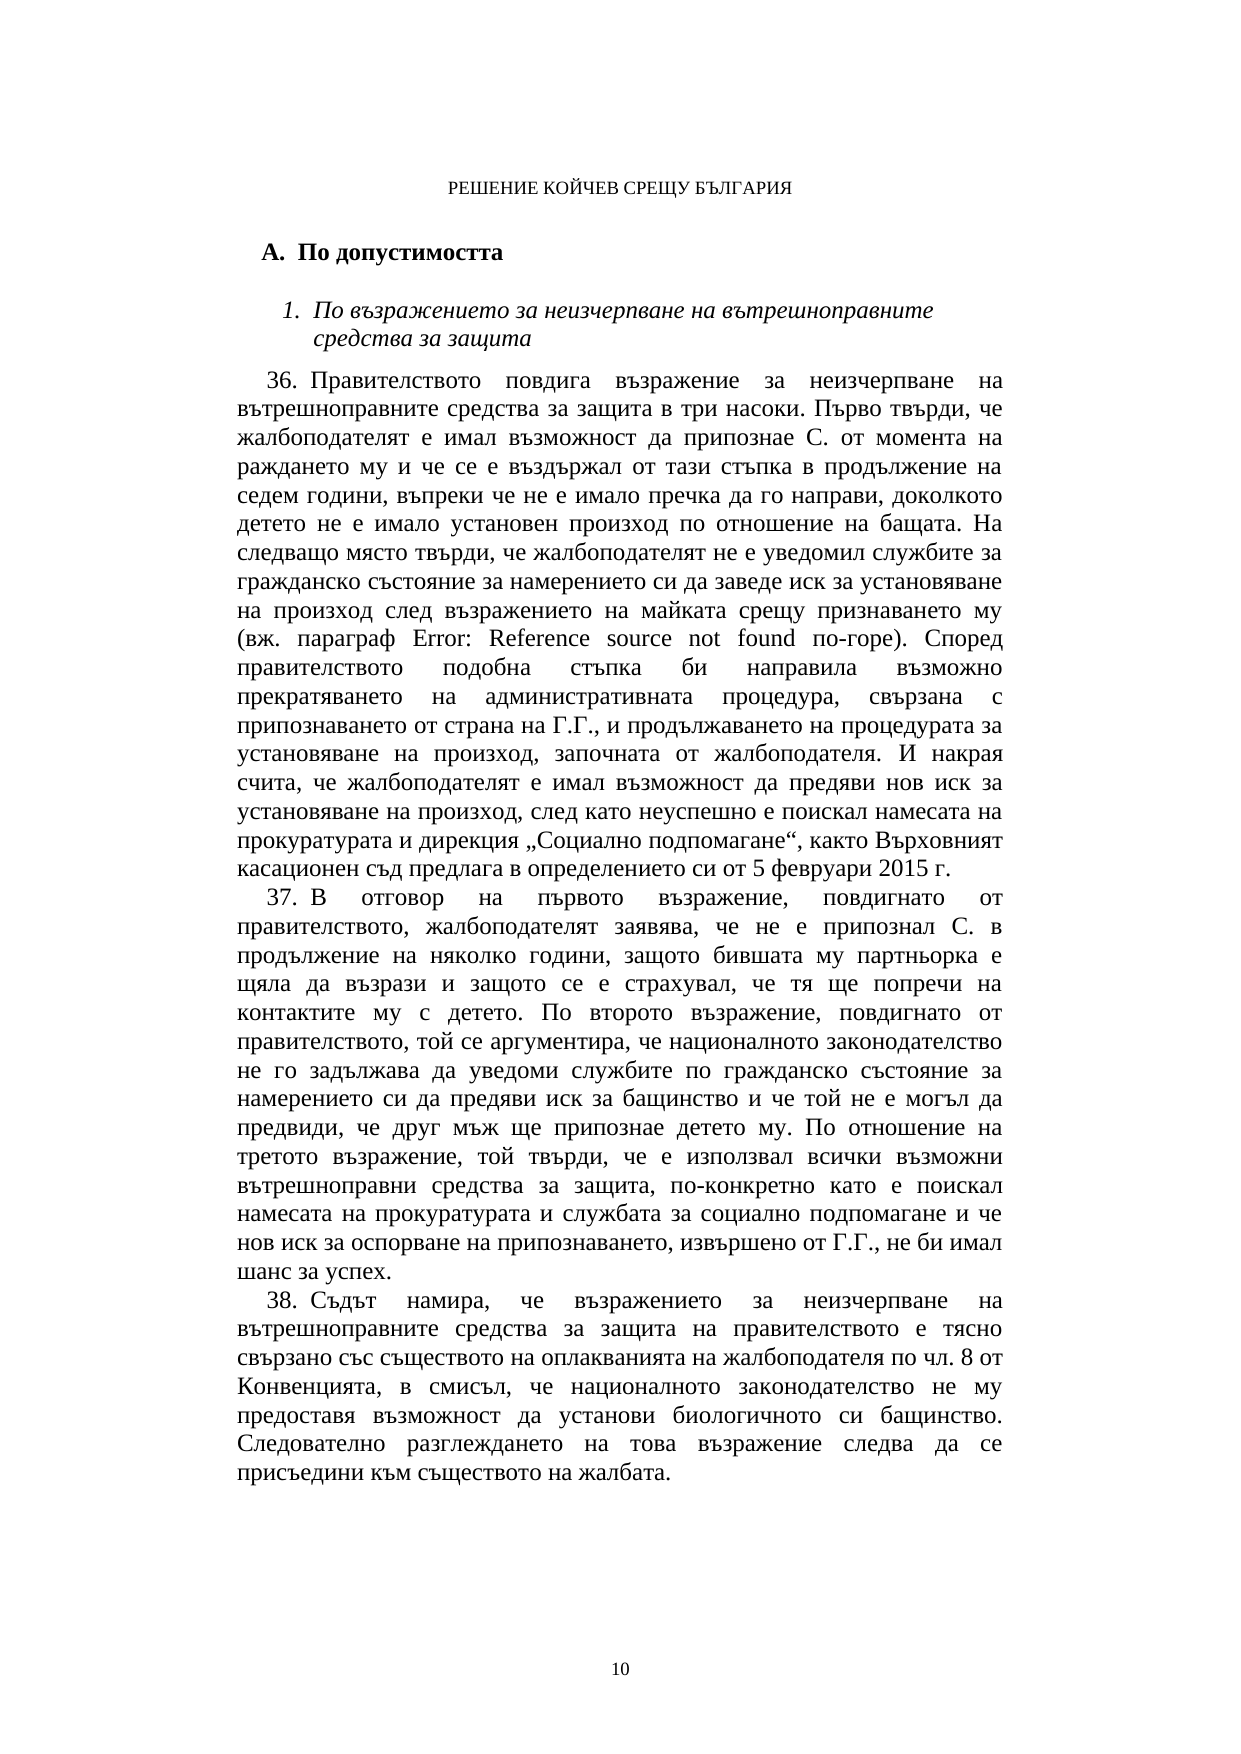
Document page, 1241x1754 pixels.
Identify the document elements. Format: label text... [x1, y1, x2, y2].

text По възражението за неизчерпване на вътрешноправните средства за защита [282, 295, 1003, 352]
text 38. Съдът намира, че възражението за неизчерпване на вътрешноправните средства за защита на правителството е тясно свързано със съществото на оплакванията на жалбоподателя по чл. 8 от Конвенцията, в смисъл, че националното законодателство не му предоставя възможност да установи биологичното си бащинство. Следователно разглеждането на това възражение следва да се присъедини към съществото на жалбата. [237, 1285, 1003, 1486]
text 37. В отговор на първото възражение, повдигнато от правителството, жалбоподателят заявява, че не е припознал С. в продължение на няколко години, защото бившата му партньорка е щяла да възрази и защото се е страхувал, че тя ще попречи на контактите му с детето. По второто възражение, повдигнато от правителството, той се аргументира, че националното законодателство не го задължава да уведоми службите по гражданско състояние за намерението си да предяви иск за бащинство и че той не е могъл да предвиди, че друг мъж ще припознае детето му. По отношение на третото възражение, той твърди, че е използвал всички възможни вътрешноправни средства за защита, по-конкретно като е поискал намесата на прокуратурата и службата за социално подпомагане и че нов иск за оспорване на припознаването, извършено от Г.Г., не би имал шанс за успех. [237, 882, 1003, 1285]
text По допустимостта [261, 237, 1003, 266]
